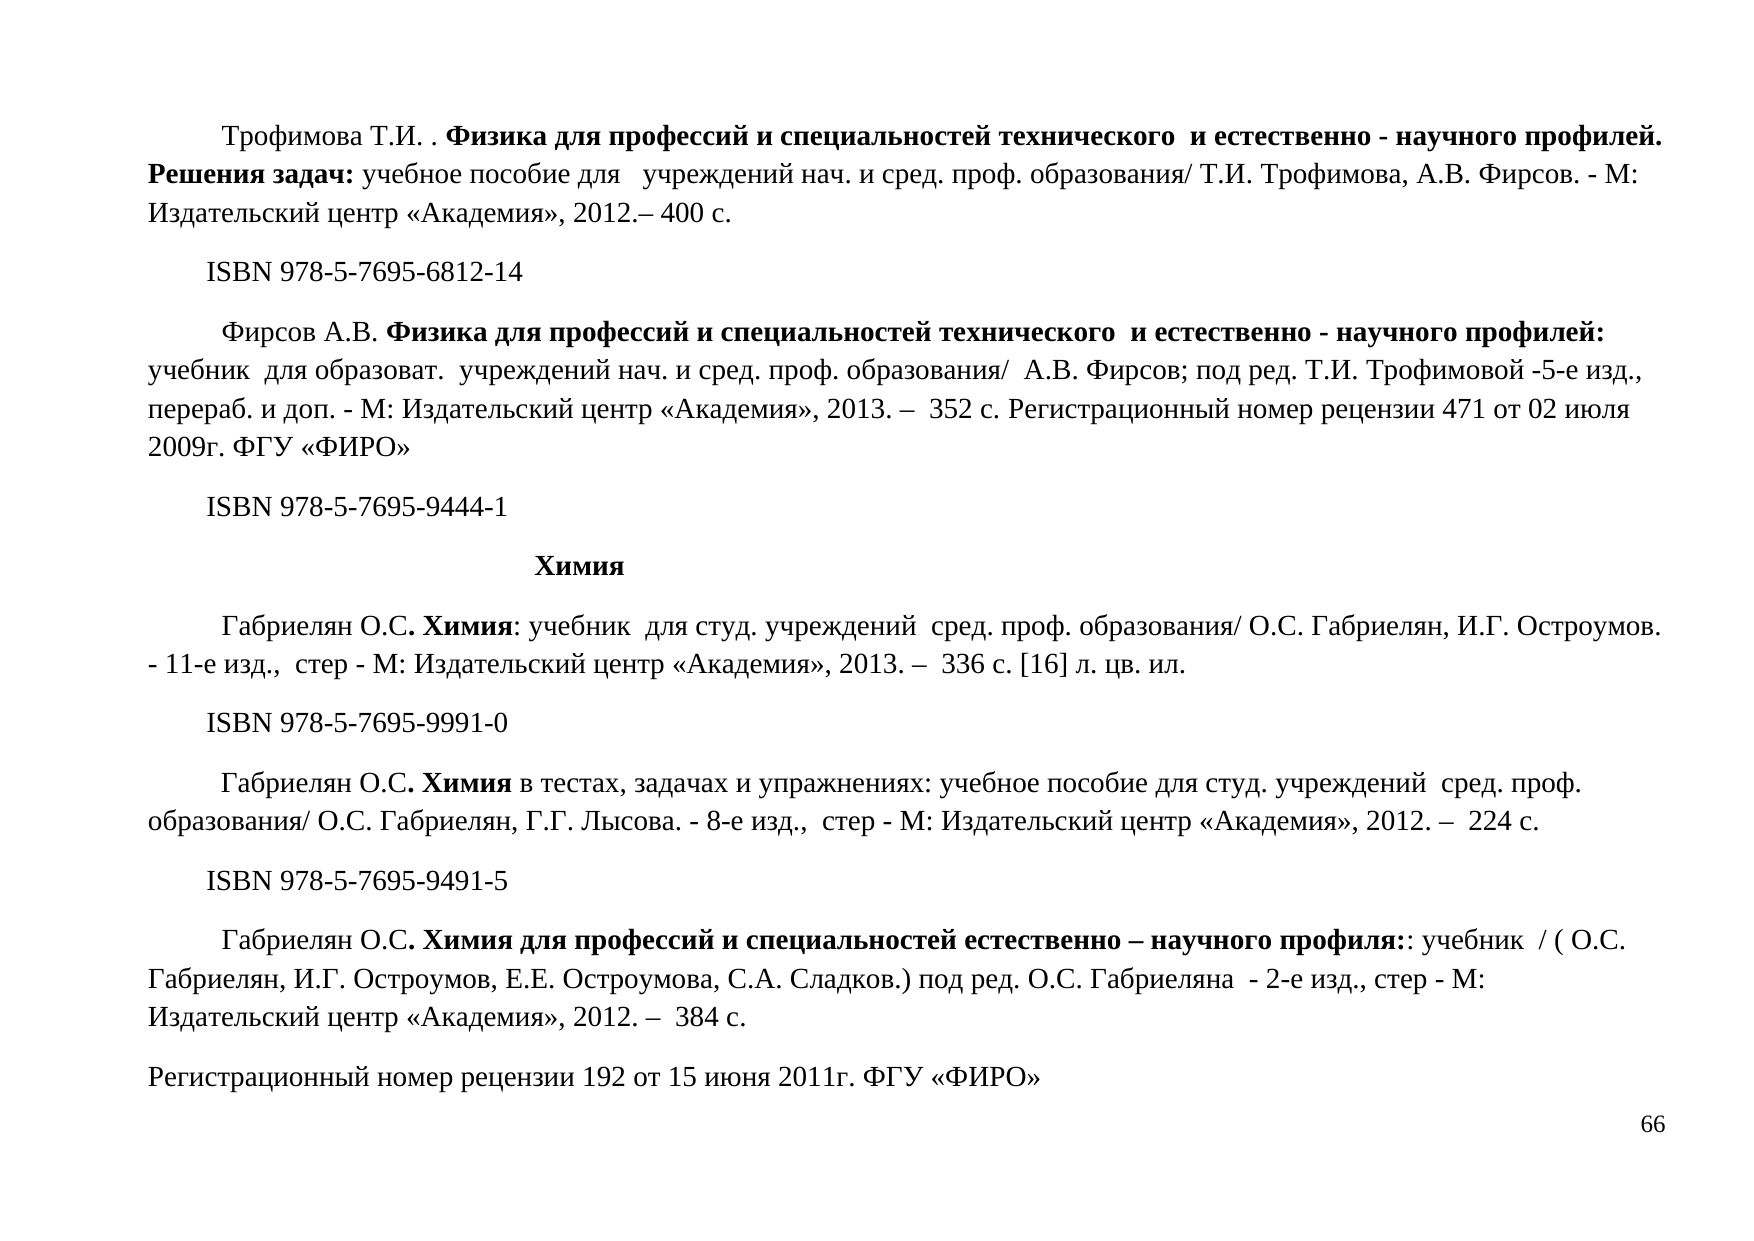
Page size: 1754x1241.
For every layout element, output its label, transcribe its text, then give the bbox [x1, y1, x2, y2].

text Трофимова Т.И. . Физика для профессий и специальностей технического и естественно - научного профилей. Решения задач: учебное пособие для учреждений нач. и сред. проф. образования/ Т.И. Трофимова, А.В. Фирсов. - М: Издательский центр «Академия», 2012.– 400 с. [148, 118, 1665, 229]
text ISBN 978-5-7695-9491-5 [148, 863, 1665, 896]
text Химия [148, 548, 1665, 582]
text Габриелян О.С. Химия для профессий и специальностей естественно – научного профиля:: учебник / ( О.С. Габриелян, И.Г. Остроумов, Е.Е. Остроумова, С.А. Сладков.) под ред. О.С. Габриеляна - 2-е изд., стер - М: Издательский центр «Академия», 2012. – 384 с. [148, 922, 1665, 1033]
text Габриелян О.С. Химия в тестах, задачах и упражнениях: учебное пособие для студ. учреждений сред. проф. образования/ О.С. Габриелян, Г.Г. Лысова. - 8-е изд., стер - М: Издательский центр «Академия», 2012. – 224 с. [148, 765, 1665, 837]
text ISBN 978-5-7695-6812-14 [148, 254, 1665, 288]
text Фирсов А.В. Физика для профессий и специальностей технического и естественно - научного профилей: учебник для образоват. учреждений нач. и сред. проф. образования/ А.В. Фирсов; под ред. Т.И. Трофимовой -5-е изд., перераб. и доп. - М: Издательский центр «Академия», 2013. – 352 с. Регистрационный номер рецензии 471 от 02 июля 2009г. ФГУ «ФИРО» [148, 314, 1665, 463]
text ISBN 978-5-7695-9991-0 [148, 706, 1665, 739]
text Габриелян О.С. Химия: учебник для студ. учреждений сред. проф. образования/ О.С. Габриелян, И.Г. Остроумов. - 11-е изд., стер - М: Издательский центр «Академия», 2013. – 336 с. [16] л. цв. ил. [148, 608, 1665, 680]
text Регистрационный номер рецензии 192 от 15 июня 2011г. ФГУ «ФИРО» [148, 1059, 1665, 1092]
text ISBN 978-5-7695-9444-1 [148, 489, 1665, 522]
